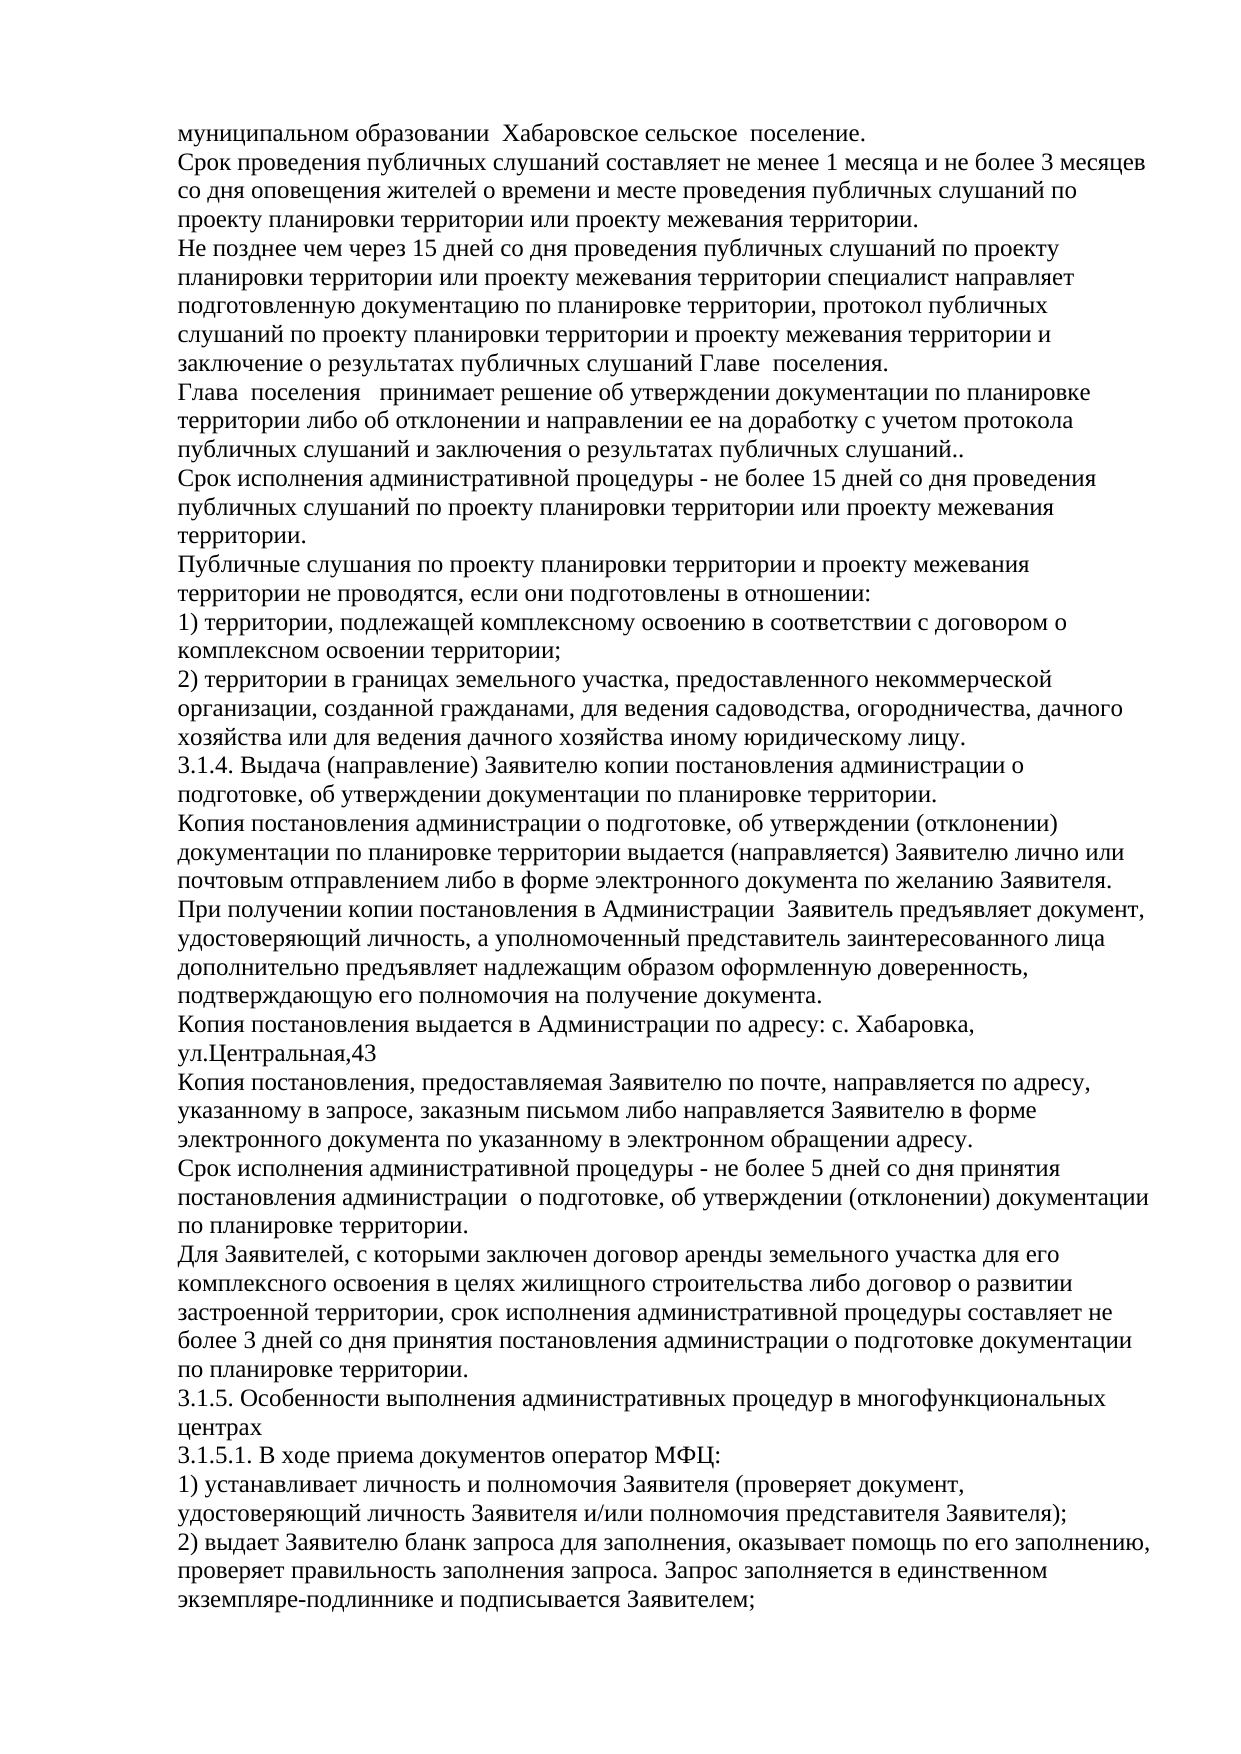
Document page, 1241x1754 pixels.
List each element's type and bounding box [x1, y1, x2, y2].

text [177, 118, 1152, 1613]
